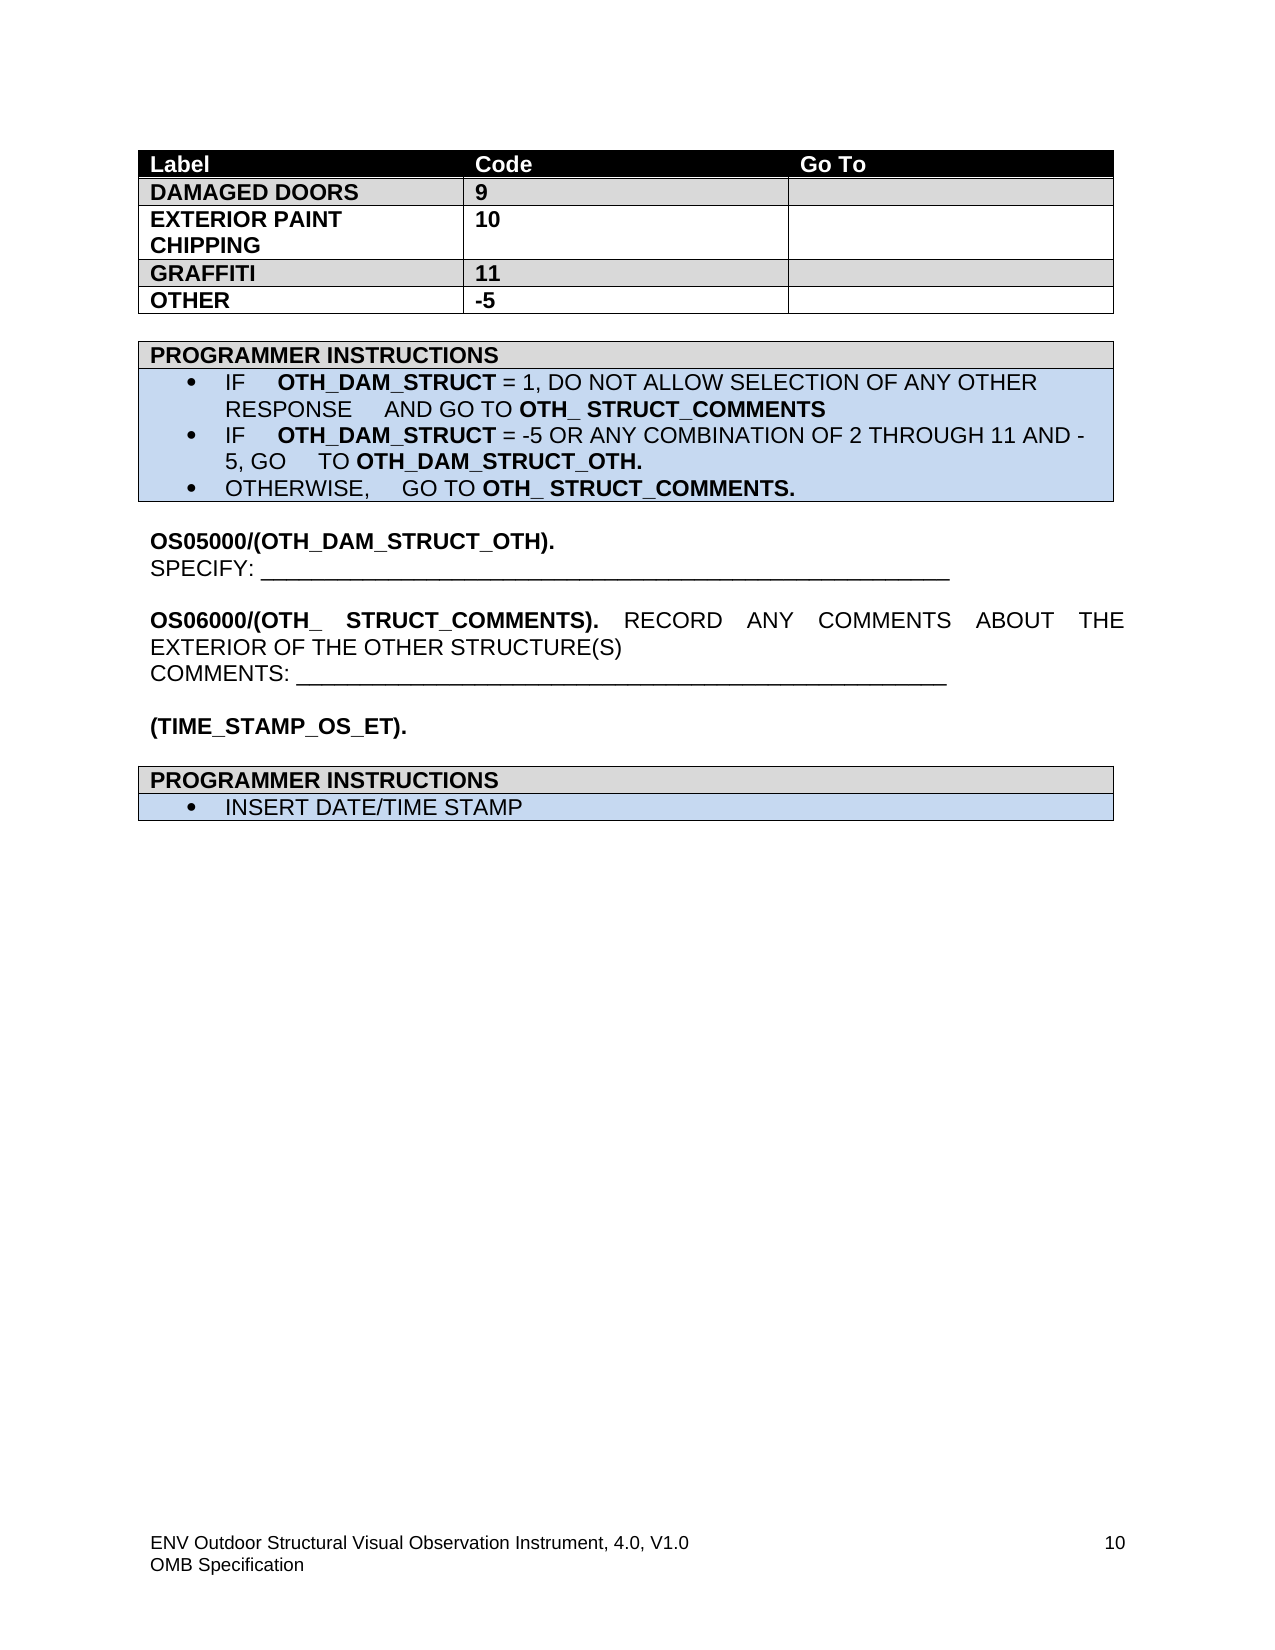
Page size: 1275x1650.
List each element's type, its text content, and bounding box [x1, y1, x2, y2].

table_cell GRAFFITI [139, 260, 463, 286]
table_header Go To [789, 151, 1113, 177]
table_cell EXTERIOR PAINT CHIPPING [139, 206, 463, 258]
table_cell -5 [464, 287, 788, 313]
table_cell [789, 179, 1113, 205]
table_header PROGRAMMER INSTRUCTIONS [139, 767, 1113, 793]
table_cell 9 [464, 179, 788, 205]
table_cell IF OTH_DAM_STRUCT = 1, DO NOT ALLOW SELECTION OF ANY OTHER RESPONSE AND GO TO OTH_ STRUCT_COMMENTS IF OTH_DAM_STRUCT = -5 OR ANY COMBINATION OF 2 THROUGH 11 AND -5, GO TO OTH_DAM_STRUCT_OTH. OTHERWISE, GO TO OTH_ STRUCT_COMMENTS. [139, 369, 1113, 501]
text COMMENTS: ___________________________________________________ [150, 660, 1125, 686]
text (TIME_STAMP_OS_ET). [150, 713, 1125, 739]
table_cell [789, 260, 1113, 286]
table_header PROGRAMMER INSTRUCTIONS [139, 342, 1113, 368]
table_cell 11 [464, 260, 788, 286]
table_cell OTHER [139, 287, 463, 313]
table_cell [789, 206, 1113, 258]
table_header Code [464, 151, 788, 177]
table_cell [789, 287, 1113, 313]
text OS06000/(OTH_ STRUCT_COMMENTS). RECORD ANY COMMENTS ABOUT THE EXTERIOR OF THE OTHER STRUCTURE(S) [150, 607, 1125, 660]
table_cell DAMAGED DOORS [139, 179, 463, 205]
text OS05000/(OTH_DAM_STRUCT_OTH). SPECIFY: ______________________________________________________ [150, 528, 1125, 581]
table_cell 10 [464, 206, 788, 258]
table_cell INSERT DATE/TIME STAMP [139, 794, 1113, 820]
table_header Label [139, 151, 463, 177]
